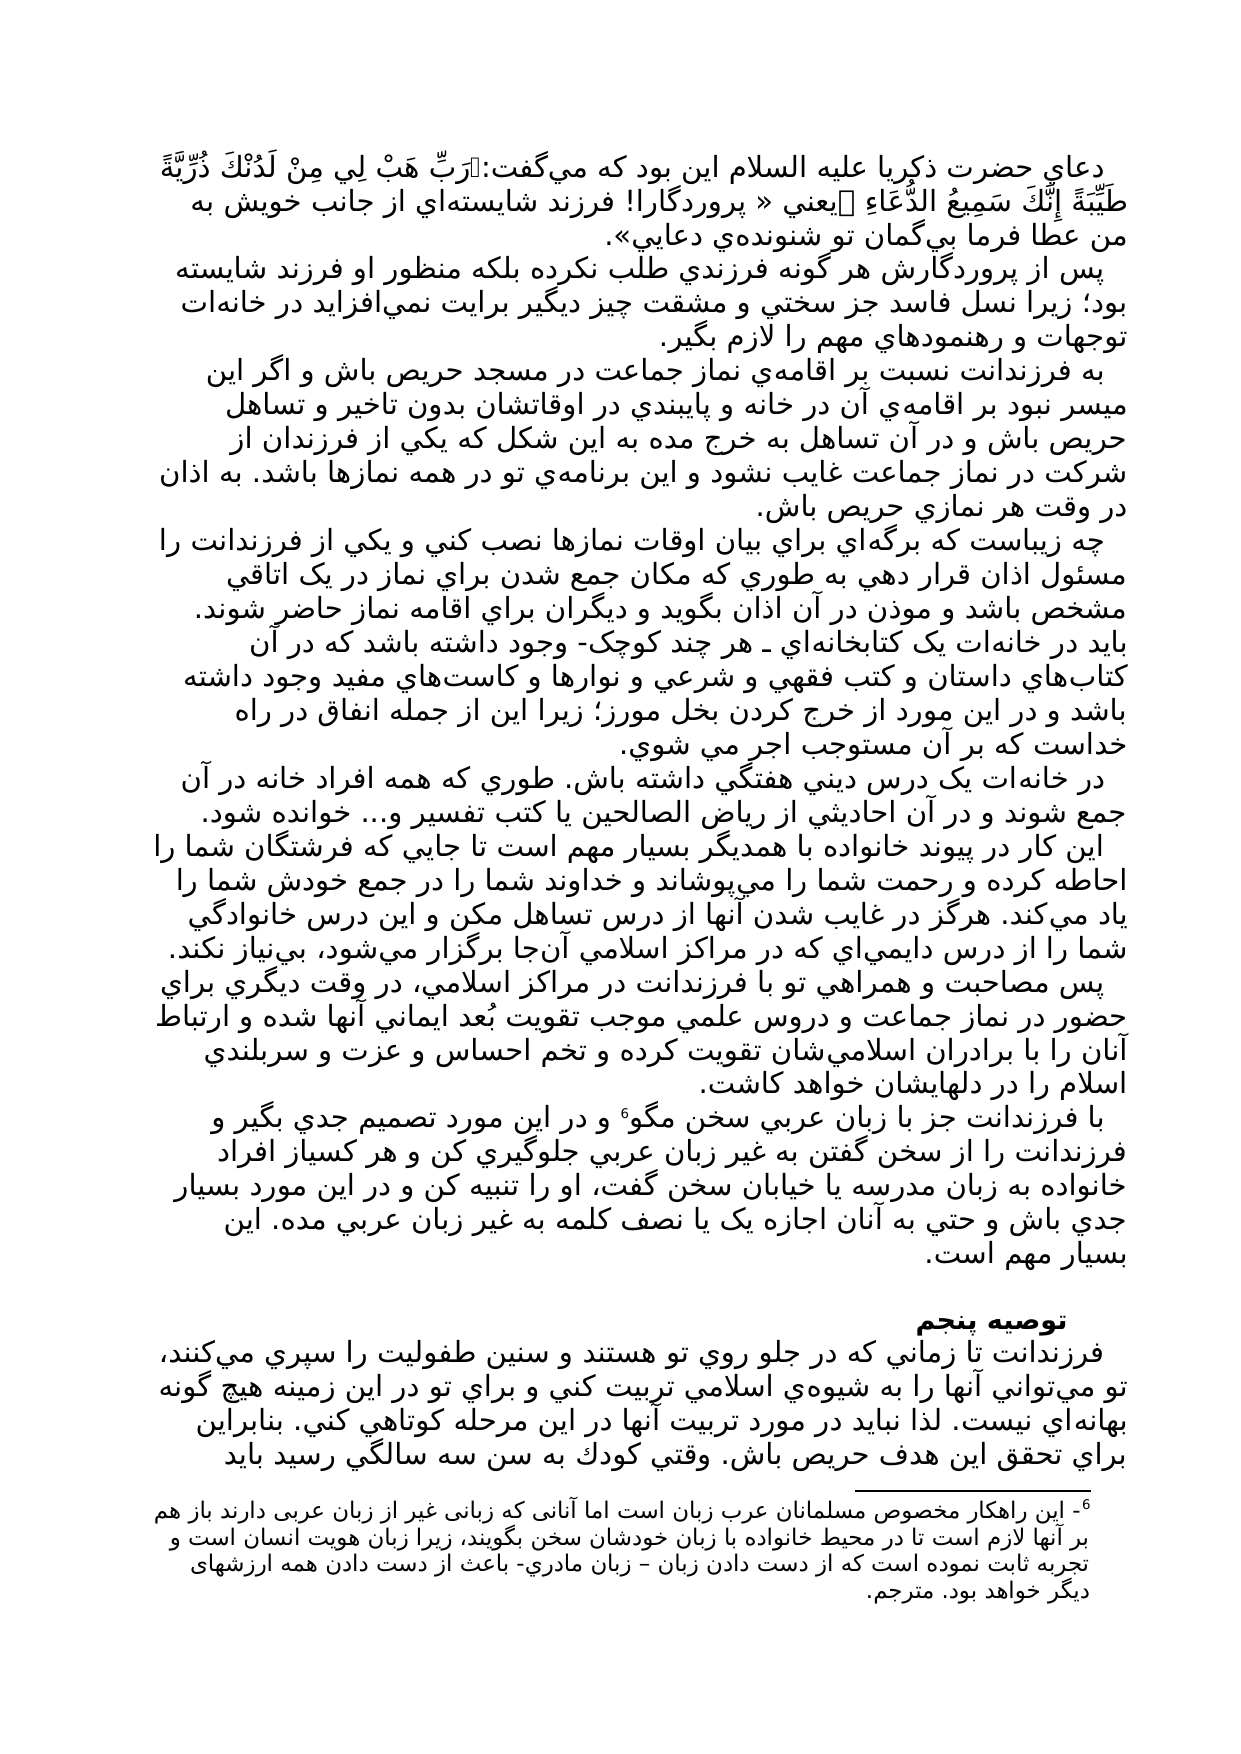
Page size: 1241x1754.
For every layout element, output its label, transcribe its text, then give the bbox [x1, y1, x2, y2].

text به فرزندانت نسبت بر اقامه‌ي نماز جماعت در مسجد حريص باش و اگر اين ميسر نبود بر اقامه‌ي آن در خانه و پايبندي در اوقاتشان بدون تاخير و تساهل حريص باش و در آن تساهل به خرج مده به اين شکل که يکي از فرزندان از شرکت در نماز جماعت غايب نشود و اين برنامه‌ي تو در همه نمازها باشد. به اذان در وقت هر نمازي حريص باش. [150, 354, 1128, 523]
text با فرزندانت جز با زبان عربي سخن مگو و در اين مورد تصميم جدي بگير و فرزندانت را از سخن گفتن به غير زبان عربي جلوگيري کن و هر کسياز افراد خانواده به زبان مدرسه يا خيابان سخن گفت، او را تنبيه کن و در اين مورد بسيار جدي باش و حتي به آنان اجازه يک يا نصف کلمه به غير زبان عربي مده. اين بسيار مهم است. [150, 1101, 1128, 1271]
text پس مصاحبت و همراهي تو با فرزندانت در مراکز اسلامي، در وقت ديگري براي حضور در نماز جماعت و دروس علمي موجب تقويت بُعد ايماني آنها شده و ارتباط آنان را با برادران اسلامي‌شان تقويت كرده و تخم احساس و عزت و سربلندي اسلام را در دلهايشان خواهد کاشت. [150, 965, 1128, 1101]
subtitle توصيه پنجم [150, 1304, 1090, 1336]
text چه زيباست که برگه‌اي براي بيان اوقات نمازها نصب کني و يکي از فرزندانت را مسئول اذان قرار دهي به طوري که مکان جمع شدن براي نماز در يک اتاقي مشخص باشد و موذن در آن اذان بگويد و ديگران براي اقامه نماز حاضر شوند. بايد در خانه‌ات يک کتابخانه‌اي ـ هر چند کوچک- وجود داشته باشد که در آن کتاب‌هاي داستان و کتب فقهي و شرعي و نوارها و كاست‌هاي مفيد وجود داشته باشد و در اين مورد از خرج کردن بخل مورز؛ زيرا اين از جمله انفاق در راه خداست که بر آن مستوجب اجر مي شوي. [150, 523, 1128, 761]
text پس از پروردگارش هر گونه فرزندي طلب نکرده بلکه منظور او فرزند شايسته بود؛ زيرا نسل فاسد جز سختي و مشقت چيز ديگير برايت نمي‌افزايد در خانه‌ات توجهات و رهنمودهاي مهم را لازم بگير. [150, 252, 1128, 354]
text دعاي حضرت ذکريا عليه السلام اين بود که مي‌گفت:رَبِّ هَبْ لِي مِنْ لَدُنْكَ ذُرِّيَّةً طَيِّبَةً إِنَّكَ سَمِيعُ الدُّعَاءِ يعني « پروردگارا! فرزند شايسته‌اي از جانب خويش به من عطا فرما بي‌گمان تو شنونده‌ي دعايي». [150, 150, 1128, 252]
text در خانه‌ات يک درس ديني هفتگي داشته باش. طوري که همه افراد خانه در آن جمع شوند و در آن احاديثي از رياض الصالحين يا کتب تفسير و... خوانده شود. [150, 761, 1128, 829]
text اين كار در پيوند خانواده با همديگر بسيار مهم است تا جايي که فرشتگان شما را احاطه کرده و رحمت شما را مي‌پوشاند و خداوند شما را در جمع خودش شما را ياد مي‌کند. هرگز در غايب شدن آنها از درس تساهل مکن و اين درس خانوادگي شما را از درس دايمي‌اي كه در مراکز اسلامي آن‌جا برگزار مي‌شود، بي‌نياز نکند. [150, 829, 1128, 965]
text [150, 1336, 1128, 1472]
